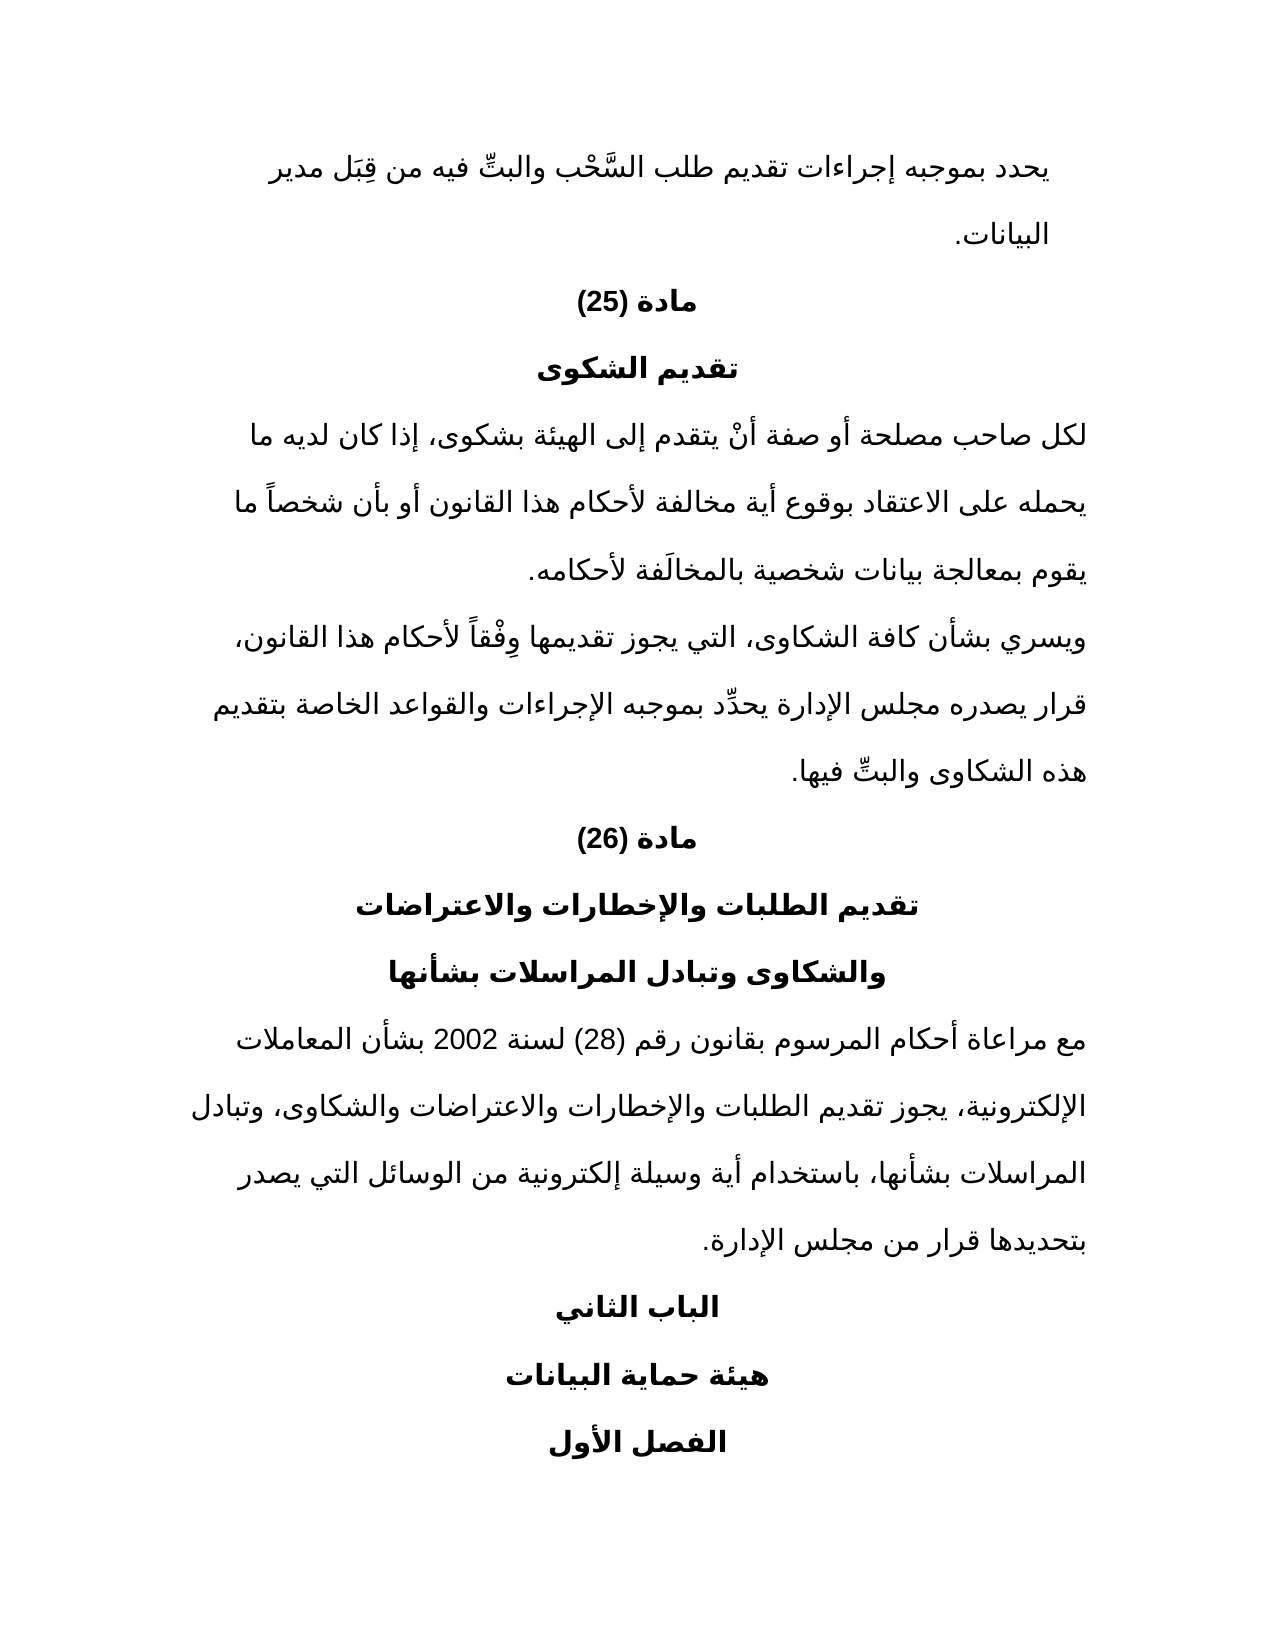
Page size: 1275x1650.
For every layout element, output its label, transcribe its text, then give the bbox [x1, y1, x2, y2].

text مع مراعاة أحكام المرسوم بقانون رقم (28) لسنة 2002 بشأن المعاملات الإلكترونية، يجوز تقديم الطلبات والإخطارات والاعتراضات والشكاوى، وتبادل المراسلات بشأنها، باستخدام أية وسيلة إلكترونية من الوسائل التي يصدر بتحديدها قرار من مجلس الإدارة. [187, 1022, 1087, 1257]
text الباب الثاني [187, 1290, 1087, 1324]
text مادة (25) [187, 284, 1087, 318]
text مادة (26) [187, 821, 1087, 854]
text الفصل الأول [187, 1424, 1087, 1458]
text هيئة حماية البيانات [187, 1357, 1087, 1391]
text تقديم الشكوى [187, 351, 1087, 385]
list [187, 150, 1087, 251]
text والشكاوى وتبادل المراسلات بشأنها [187, 955, 1087, 988]
text ويسري بشأن كافة الشكاوى، التي يجوز تقديمها وِفْقاً لأحكام هذا القانون، قرار يصدره مجلس الإدارة يحدِّد بموجبه الإجراءات والقواعد الخاصة بتقديم هذه الشكاوى والبتِّ فيها. [187, 619, 1087, 787]
text تقديم الطلبات والإخطارات والاعتراضات [187, 888, 1087, 921]
text لكل صاحب مصلحة أو صفة أنْ يتقدم إلى الهيئة بشكوى، إذا كان لديه ما يحمله على الاعتقاد بوقوع أية مخالفة لأحكام هذا القانون أو بأن شخصاً ما يقوم بمعالجة بيانات شخصية بالمخالَفة لأحكامه. [187, 418, 1087, 586]
